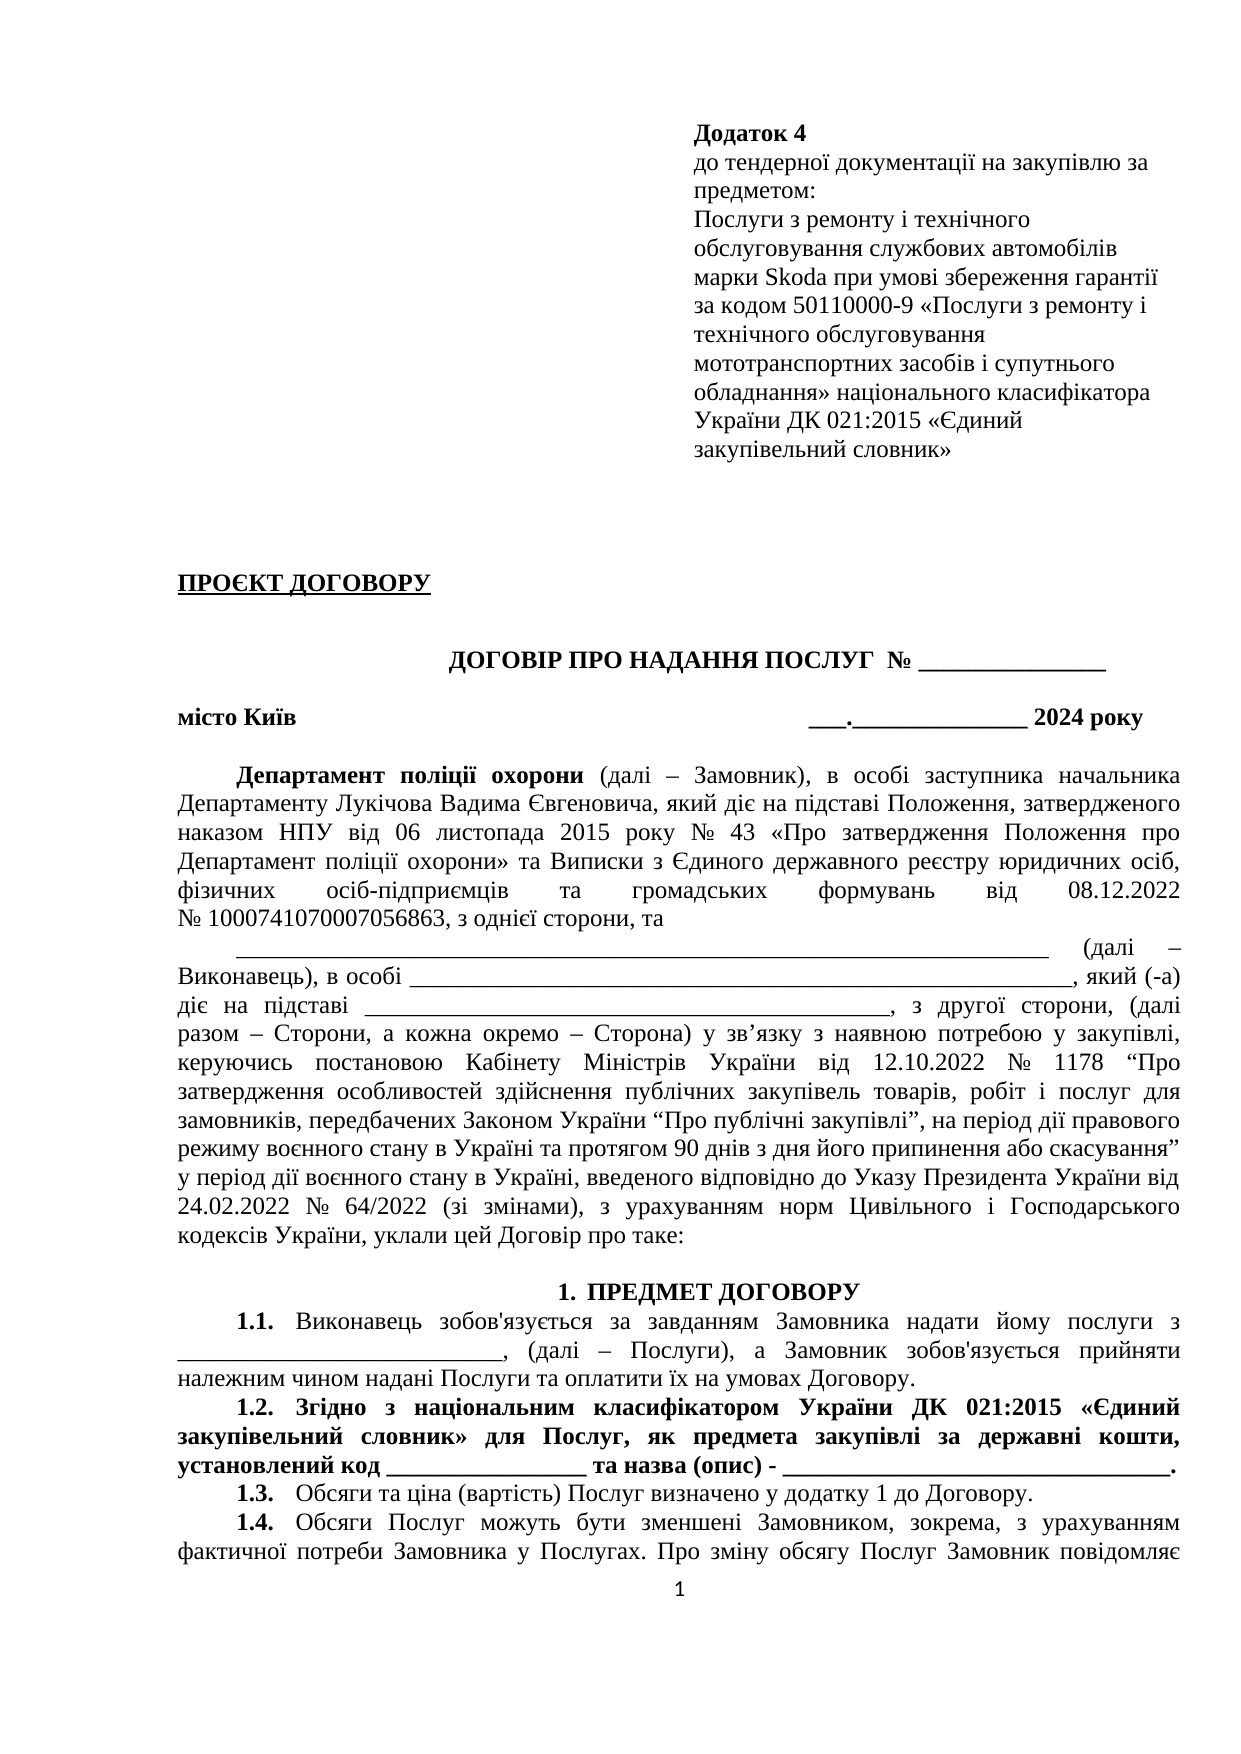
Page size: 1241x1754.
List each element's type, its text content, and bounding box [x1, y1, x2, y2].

text _________________________________________________________________ (далі – Виконавець), в особі _____________________________________________________, який (-а) діє на підставі __________________________________________, з другої сторони, (далі разом – Сторони, а кожна окремо – Сторона) у зв’язку з наявною потребою у закупівлі, керуючись постановою Кабінету Міністрів України від 12.10.2022 № 1178 “Про затвердження особливостей здійснення публічних закупівель товарів, робіт і послуг для замовників, передбачених Законом України “Про публічні закупівлі”, на період дії правового режиму воєнного стану в Україні та протягом 90 днів з дня його припинення або скасування” у період дії воєнного стану в Україні, введеного відповідно до Указу Президента України від 24.02.2022 № 64/2022 (зі змінами), з урахуванням норм Цивільного і Господарського кодексів України, уклали цей Договір про таке: [177, 932, 1181, 1248]
text Департамент поліції охорони (далі – Замовник), в особі заступника начальника Департаменту Лукічова Вадима Євгеновича, який діє на підставі Положення, затвердженого наказом НПУ від 06 листопада 2015 року № 43 «Про затвердження Положення про Департамент поліції охорони» та Виписки з Єдиного державного реєстру юридичних осіб, фізичних осіб-підприємців та громадських формувань від 08.12.2022 № 1000741070007056863, з однієї сторони, та [177, 760, 1181, 932]
list Виконавець зобов'язується за завданням Замовника надати йому послуги з __________________________, (далі – Послуги), а Замовник зобов'язується прийняти належним чином надані Послуги та оплатити їх на умовах Договору. [177, 1306, 1181, 1392]
text ДОГОВІР ПРО НАДАННЯ ПОСЛУГ № _______________ [177, 645, 1181, 673]
text Додаток 4 [693, 118, 1181, 147]
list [177, 1507, 1181, 1565]
text місто Київ ___.______________ 2024 року [177, 702, 1181, 731]
list Обсяги та ціна (вартість) Послуг визначено у додатку 1 до Договору. [177, 1478, 1181, 1507]
list ПРЕДМЕТ ДОГОВОРУ [177, 1277, 1181, 1306]
text Послуги з ремонту і технічного обслуговування службових автомобілів марки Skoda при умові збереження гарантії за кодом 50110000-9 «Послуги з ремонту і технічного обслуговування мототранспортних засобів і супутнього обладнання» національного класифікатора України ДК 021:2015 «Єдиний закупівельний словник» [693, 204, 1181, 463]
list Згідно з національним класифікатором України ДК 021:2015 «Єдиний закупівельний словник» для Послуг, як предмета закупівлі за державні кошти, установлений код ________________ та назва (опис) - _______________________________. [177, 1392, 1181, 1478]
text ПРОЄКТ ДОГОВОРУ [177, 568, 1179, 597]
text до тендерної документації на закупівлю за предметом: [693, 147, 1181, 204]
